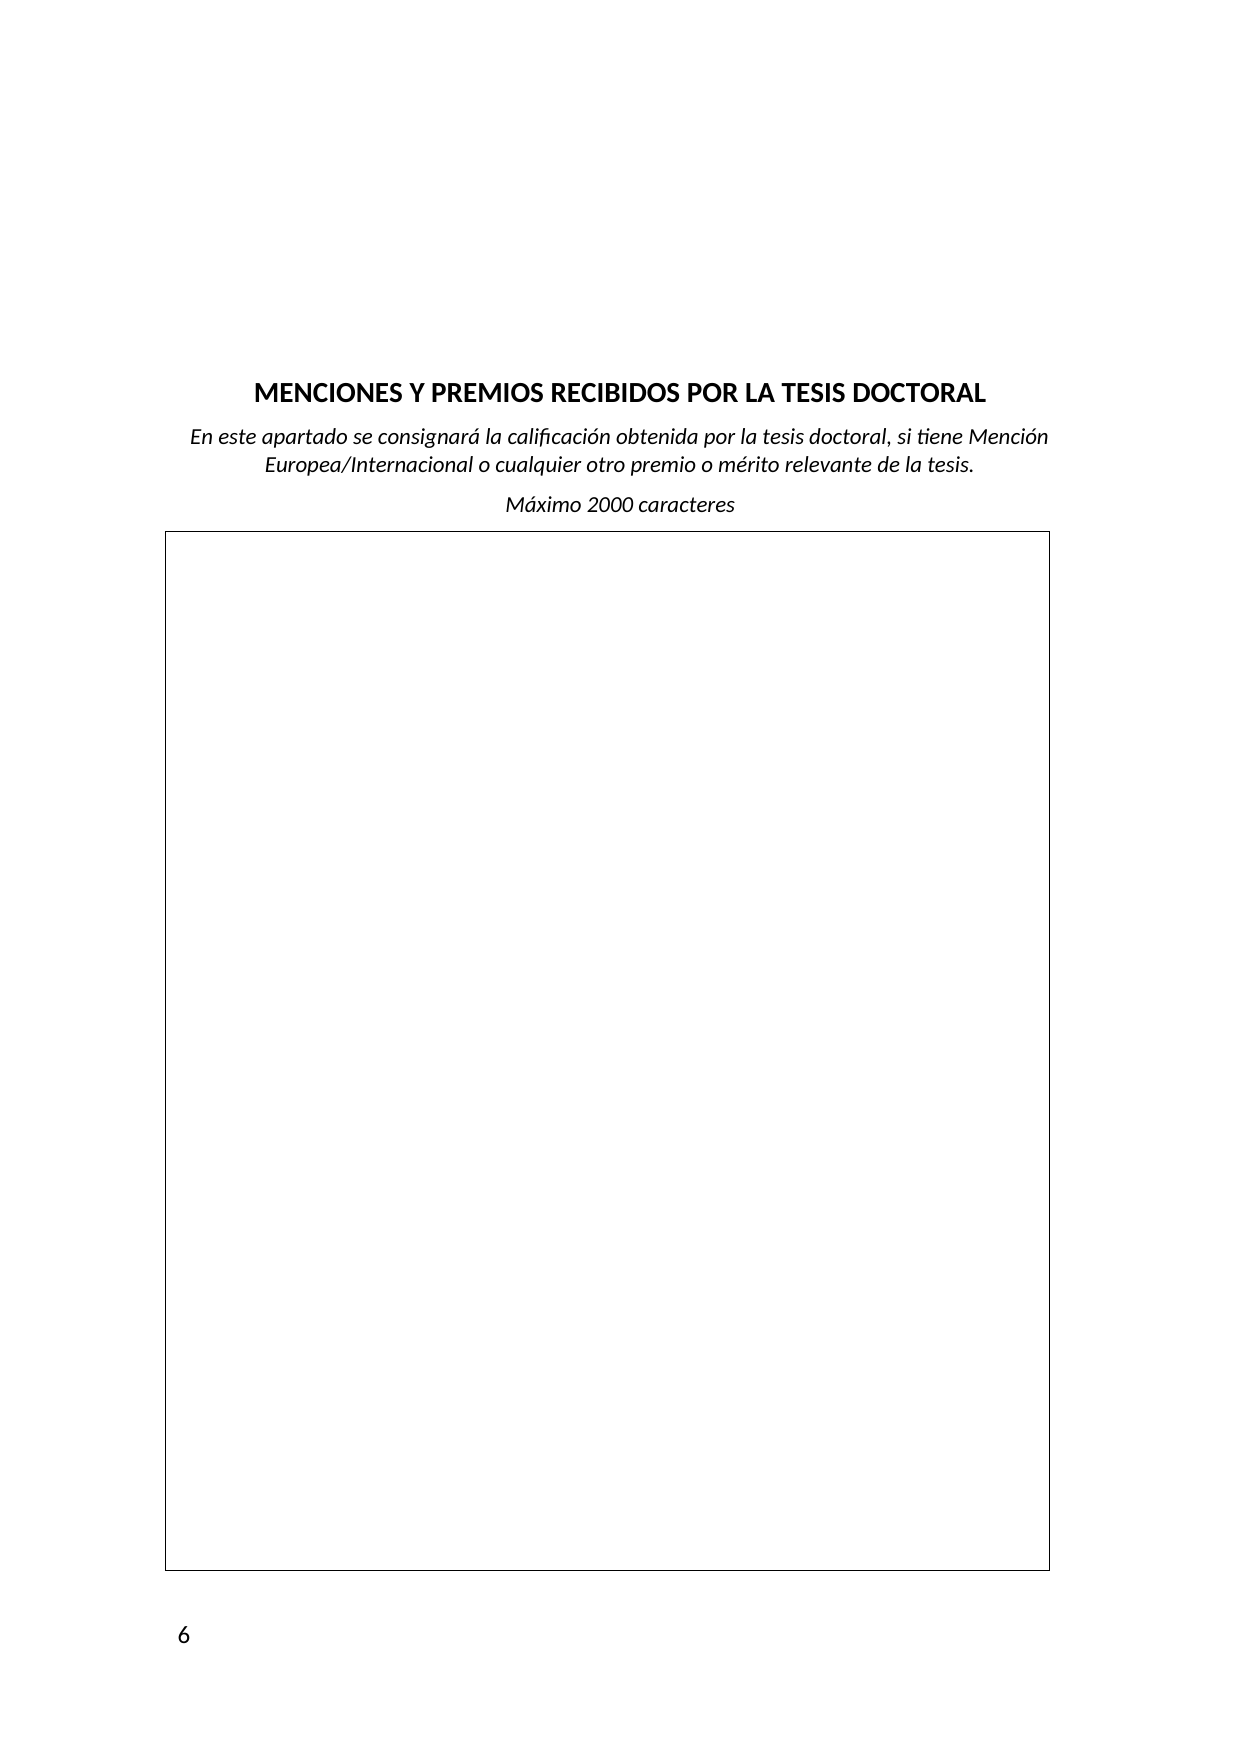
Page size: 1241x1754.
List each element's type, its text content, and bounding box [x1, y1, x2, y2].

table_header [166, 532, 1049, 1570]
text MENCIONES Y PREMIOS RECIBIDOS POR LA TESIS DOCTORAL [177, 374, 1063, 409]
text En este apartado se consignará la calificación obtenida por la tesis doctoral, si tiene Mención Europea/Internacional o cualquier otro premio o mérito relevante de la tesis. [177, 422, 1063, 478]
text Máximo 2000 caracteres [177, 490, 1063, 518]
